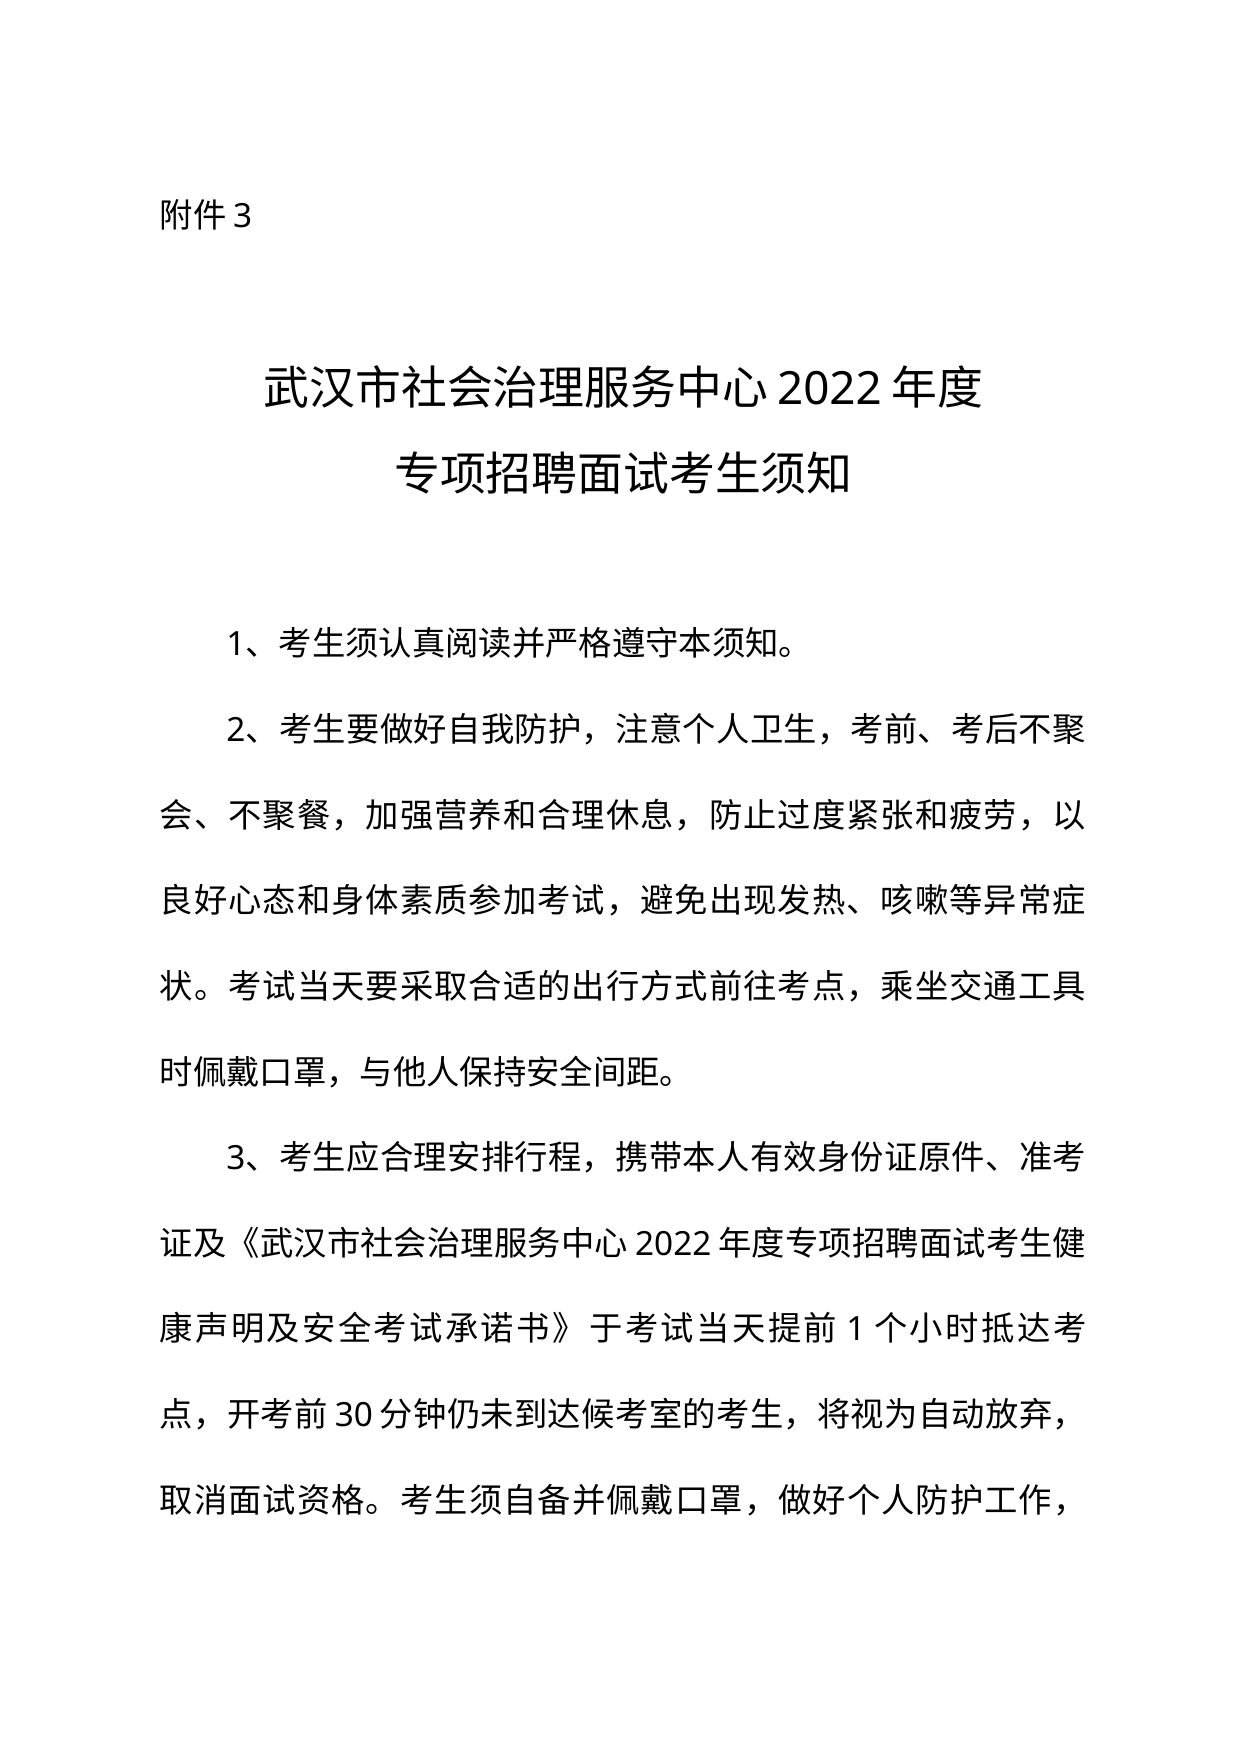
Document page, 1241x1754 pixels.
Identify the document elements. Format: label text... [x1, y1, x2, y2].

text 专项招聘面试考生须知 [159, 427, 1087, 513]
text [159, 1112, 1087, 1541]
text 2、考生要做好自我防护，注意个人卫生，考前、考后不聚会、不聚餐，加强营养和合理休息，防止过度紧张和疲劳，以良好心态和身体素质参加考试，避免出现发热、咳嗽等异常症状。考试当天要采取合适的出行方式前往考点，乘坐交通工具时佩戴口罩，与他人保持安全间距。 [159, 684, 1087, 1112]
text 1、考生须认真阅读并严格遵守本须知。 [159, 599, 1087, 684]
text 武汉市社会治理服务中心2022年度 [159, 342, 1087, 427]
text 附件3 [159, 171, 1087, 256]
